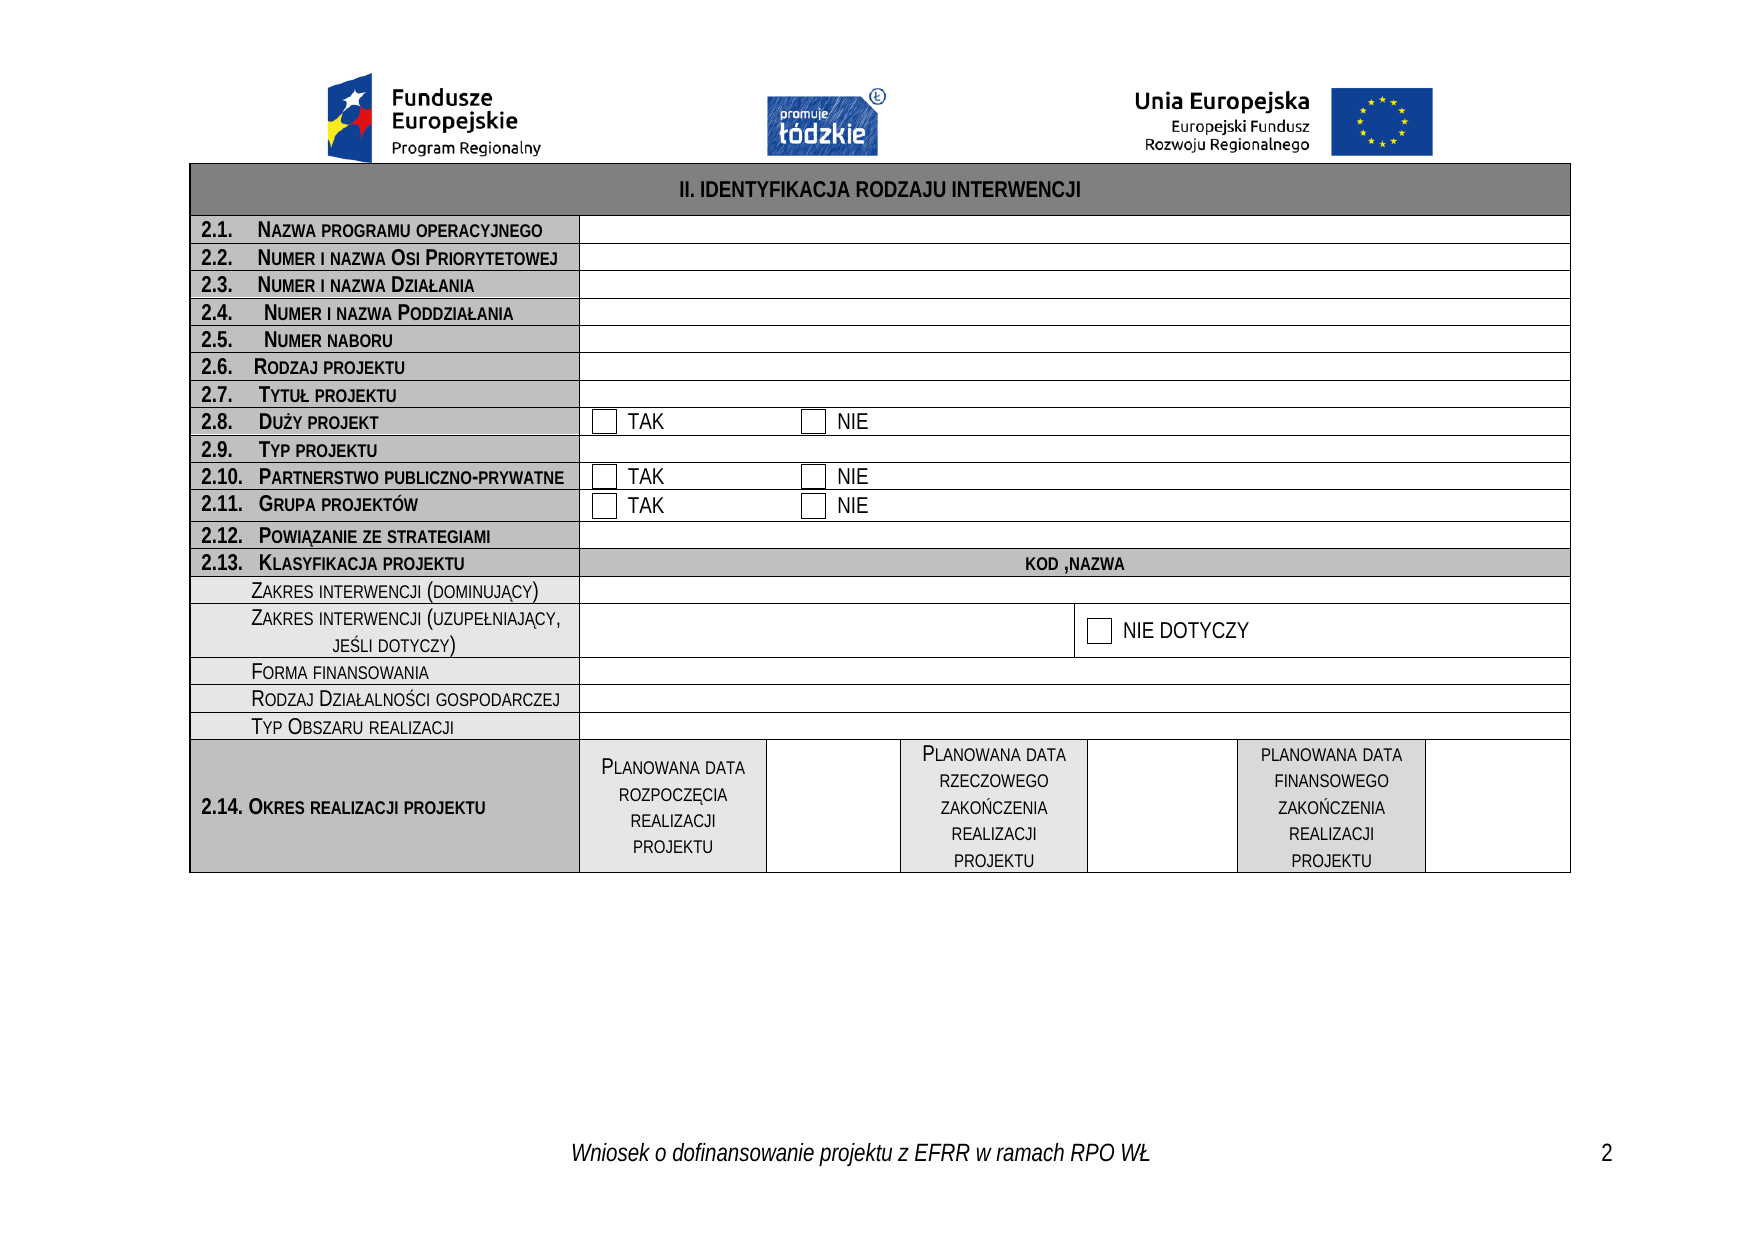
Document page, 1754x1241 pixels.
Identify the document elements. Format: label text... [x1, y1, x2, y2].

table_cell TAK NIE [580, 408, 1570, 434]
table_header II. IDENTYFIKACJA RODZAJU INTERWENCJI [191, 164, 1570, 215]
table_cell [767, 740, 900, 872]
table_cell Forma finansowania [191, 658, 579, 684]
table_cell [580, 299, 1570, 325]
table_cell 2.13. Klasyfikacja projektu [191, 549, 579, 576]
table_cell Typ Obszaru realizacji [191, 713, 579, 739]
table_cell [580, 658, 1570, 684]
table_cell 2.11. Grupa projektów [191, 490, 579, 521]
table_cell 2.10. Partnerstwo publiczno-prywatne [191, 463, 579, 489]
table_cell [580, 436, 1570, 462]
table_cell 2.3. Numer i nazwa Działania [191, 271, 579, 297]
table_cell Zakres interwencji (uzupełniający, jeśli dotyczy) [191, 604, 579, 657]
table_cell planowana data finansowego zakończenia realizacji projektu [1238, 740, 1425, 872]
table_cell 2.8. Duży projekt [191, 408, 579, 434]
table_cell kod ,nazwa [580, 549, 1570, 576]
table_cell Planowana data rozpoczęcia realizacji projektu [580, 740, 766, 872]
table_cell 2.1. Nazwa programu operacyjnego [191, 216, 579, 243]
table_cell [580, 326, 1570, 352]
table_cell 2.14. Okres realizacji projektu [191, 740, 579, 872]
table_cell 2.9. Typ projektu [191, 436, 579, 462]
table_cell 2.6. Rodzaj projektu [191, 353, 579, 380]
picture [327, 73, 1433, 163]
table_cell [580, 244, 1570, 270]
table_cell [580, 685, 1570, 712]
table_cell 2.4. Numer i nazwa Poddziałania [191, 299, 579, 325]
table_cell [580, 577, 1570, 603]
table_cell 2.5. Numer naboru [191, 326, 579, 352]
table_cell [580, 604, 1074, 657]
table_cell [580, 713, 1570, 739]
table_cell [1426, 740, 1570, 872]
table_cell [1088, 740, 1237, 872]
table_cell [580, 522, 1570, 548]
table_cell TAK NIE [580, 463, 1570, 489]
table_cell Planowana data rzeczowego zakończenia realizacji projektu [901, 740, 1087, 872]
table_cell [580, 271, 1570, 297]
table_cell Zakres interwencji (dominujący) [191, 577, 579, 603]
table_cell 2.7. Tytuł projektu [191, 381, 579, 407]
table_cell [580, 353, 1570, 380]
table_cell [580, 216, 1570, 243]
table_cell NIE DOTYCZY [1075, 604, 1570, 657]
table_cell 2.12. Powiązanie ze strategiami [191, 522, 579, 548]
table_cell [580, 381, 1570, 407]
table_cell TAK NIE [580, 490, 1570, 521]
table_cell 2.2. Numer i nazwa Osi Priorytetowej [191, 244, 579, 270]
table_cell Rodzaj Działalności gospodarczej [191, 685, 579, 712]
